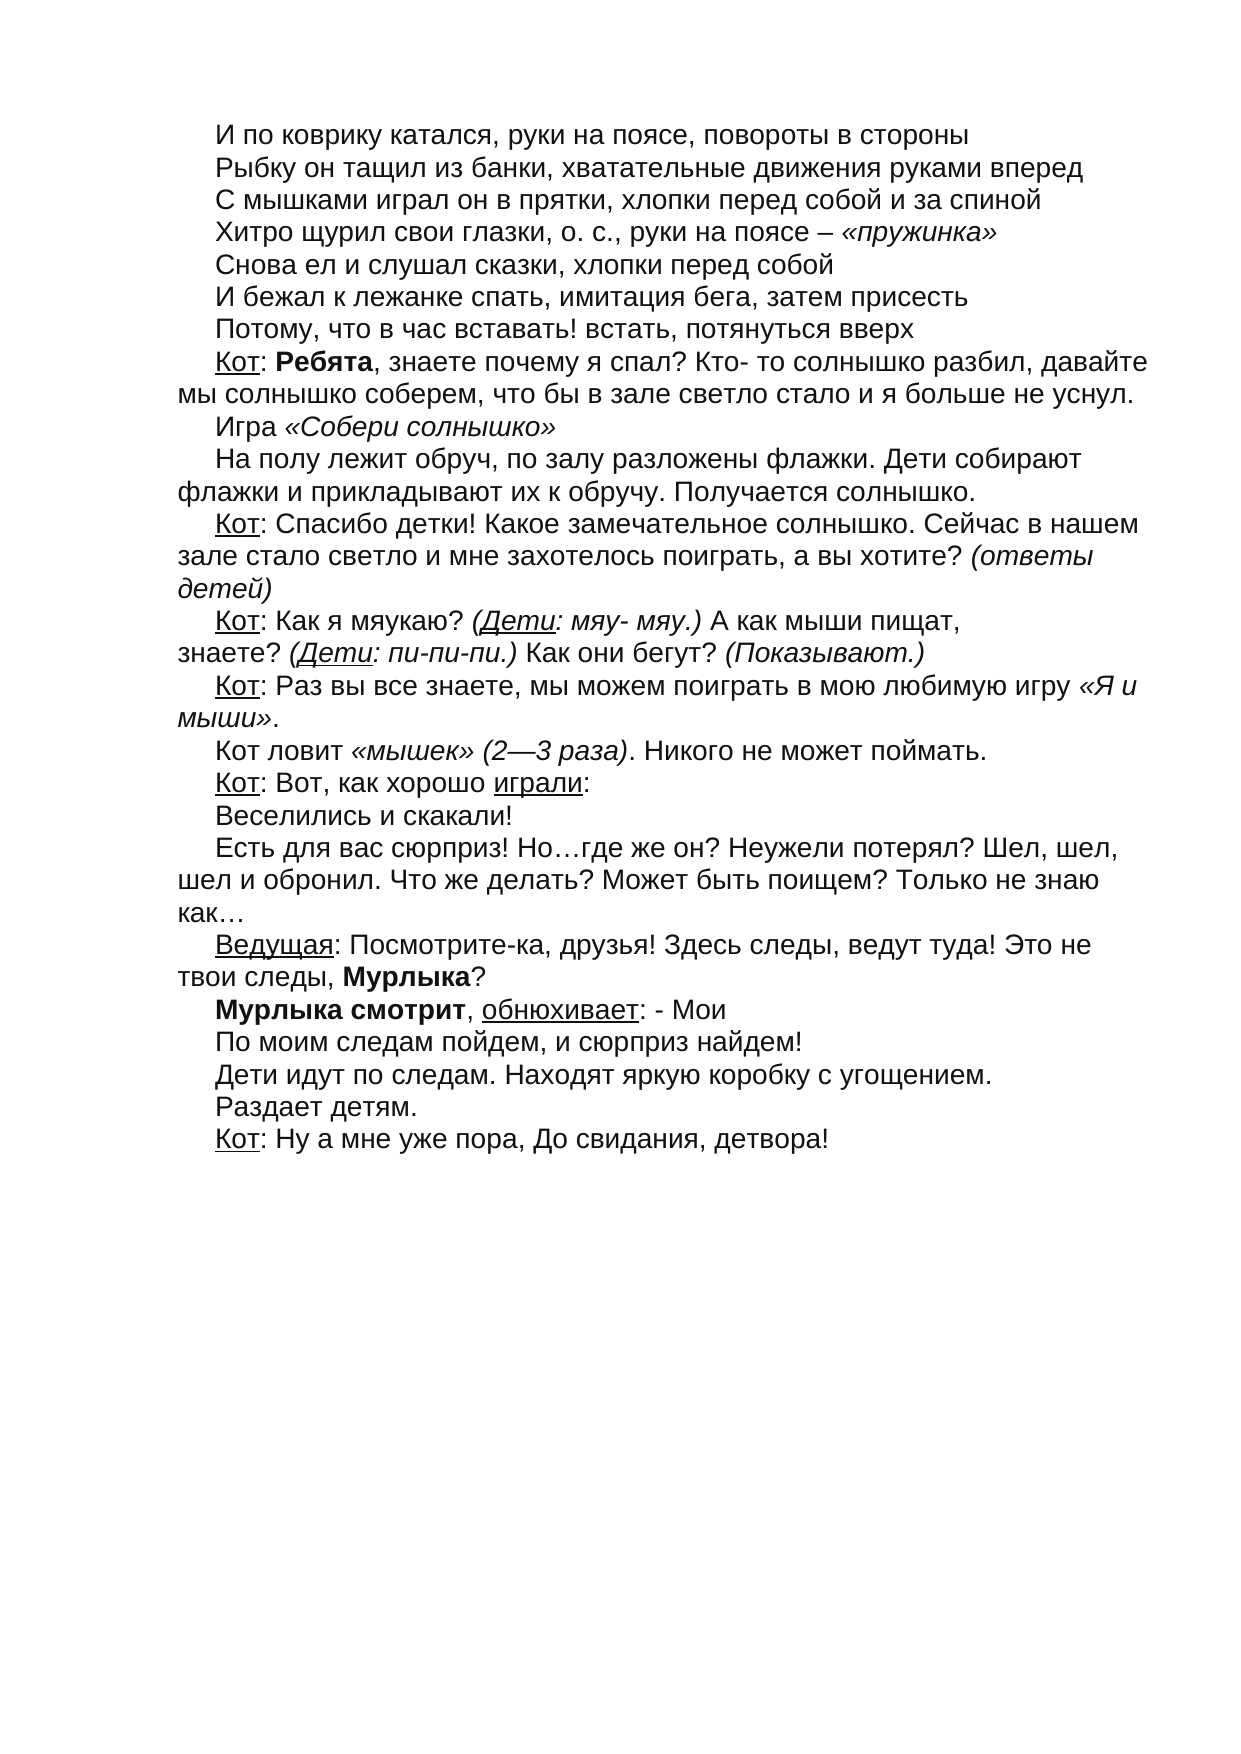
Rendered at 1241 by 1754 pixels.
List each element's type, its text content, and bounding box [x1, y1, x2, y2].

text Мурлыка смотрит, обнюхивает: - Мои [177, 993, 1152, 1025]
text Кот: Спасибо детки! Какое замечательное солнышко. Сейчас в нашем зале стало светло и мне захотелось поиграть, а вы хотите? (ответы детей) [177, 507, 1152, 604]
text С мышками играл он в прятки, хлопки перед собой и за спиной [177, 183, 1152, 215]
text На полу лежит обруч, по залу разложены флажки. Дети собирают флажки и прикладывают их к обручу. Получается солнышко. [177, 442, 1152, 507]
text Снова ел и слушал сказки, хлопки перед собой [177, 248, 1152, 280]
text Кот: Раз вы все знаете, мы можем поиграть в мою любимую игру «Я и мыши». [177, 669, 1152, 734]
text Кот: Вот, как хорошо играли: [177, 766, 1152, 798]
text И бежал к лежанке спать, имитация бега, затем присесть [177, 280, 1152, 312]
text Кот: Как я мяукаю? (Дети: мяу- мяу.) А как мыши пищат, знаете? (Дети: пи-пи-пи.) Как они бегут? (Показывают.) [177, 604, 1152, 669]
text Ведущая: Посмотрите-ка, друзья! Здесь следы, ведут туда! Это не твои следы, Мурлыка? [177, 928, 1152, 993]
text Потому, что в час вставать! встать, потянуться вверх [177, 312, 1152, 345]
text Хитро щурил свои глазки, о. с., руки на поясе – «пружинка» [177, 215, 1152, 248]
text Дети идут по следам. Находят яркую коробку с угощением. [177, 1058, 1152, 1090]
text Кот: Ребята, знаете почему я спал? Кто- то солнышко разбил, давайте мы солнышко соберем, что бы в зале светло стало и я больше не уснул. [177, 345, 1152, 410]
text Кот ловит «мышек» (2—3 раза). Никого не может поймать. [177, 734, 1152, 766]
text Есть для вас сюрприз! Но…где же он? Неужели потерял? Шел, шел, шел и обронил. Что же делать? Может быть поищем? Только не знаю как… [177, 831, 1152, 928]
text По моим следам пойдем, и сюрприз найдем! [177, 1025, 1152, 1058]
text Рыбку он тащил из банки, хватательные движения руками вперед [177, 151, 1152, 183]
text Раздает детям. [177, 1090, 1152, 1122]
text Веселились и скакали! [177, 798, 1152, 831]
text Кот: Ну а мне уже пора, До свидания, детвора! [177, 1122, 1152, 1155]
text Игра «Собери солнышко» [177, 410, 1152, 442]
text И по коврику катался, руки на поясе, повороты в стороны [177, 118, 1152, 151]
